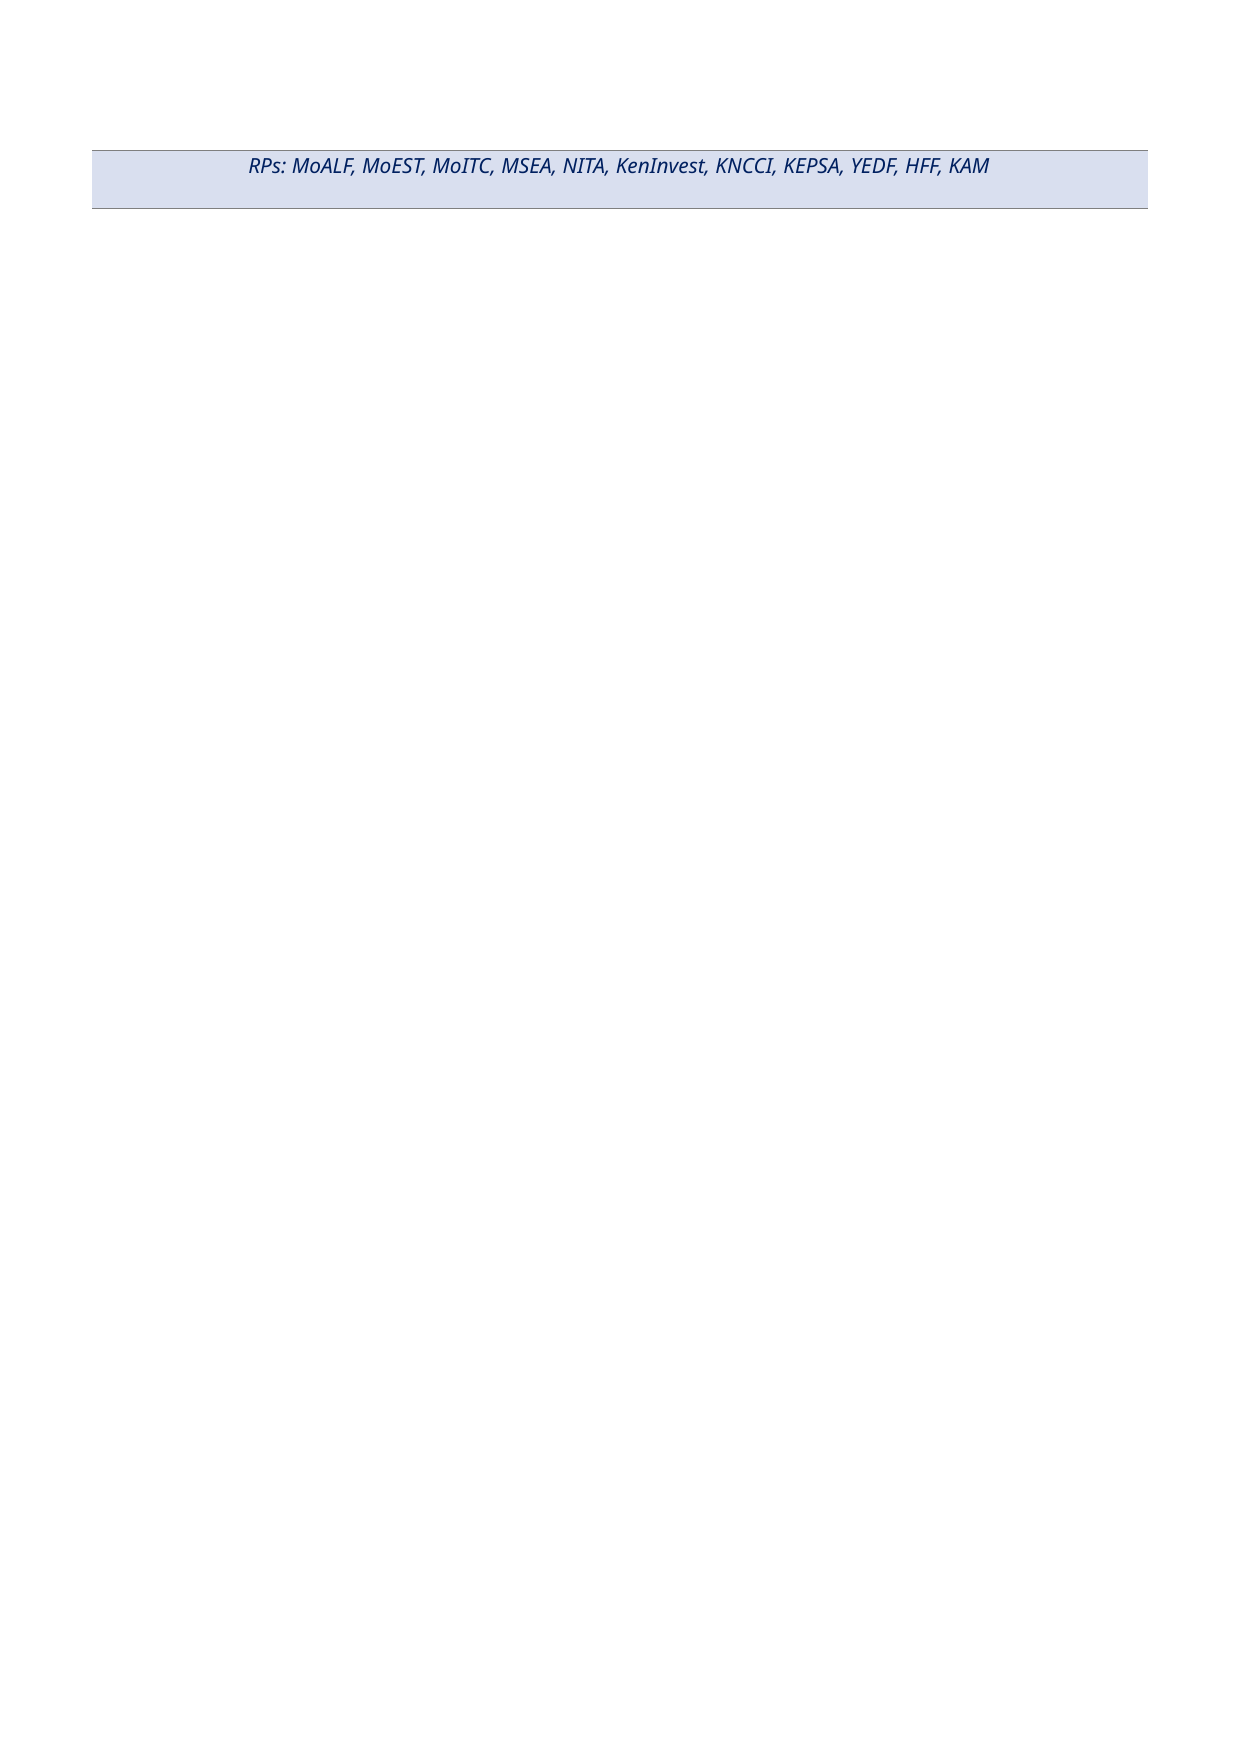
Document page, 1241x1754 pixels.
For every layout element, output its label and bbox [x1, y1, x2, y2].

table_cell [92, 151, 1148, 208]
